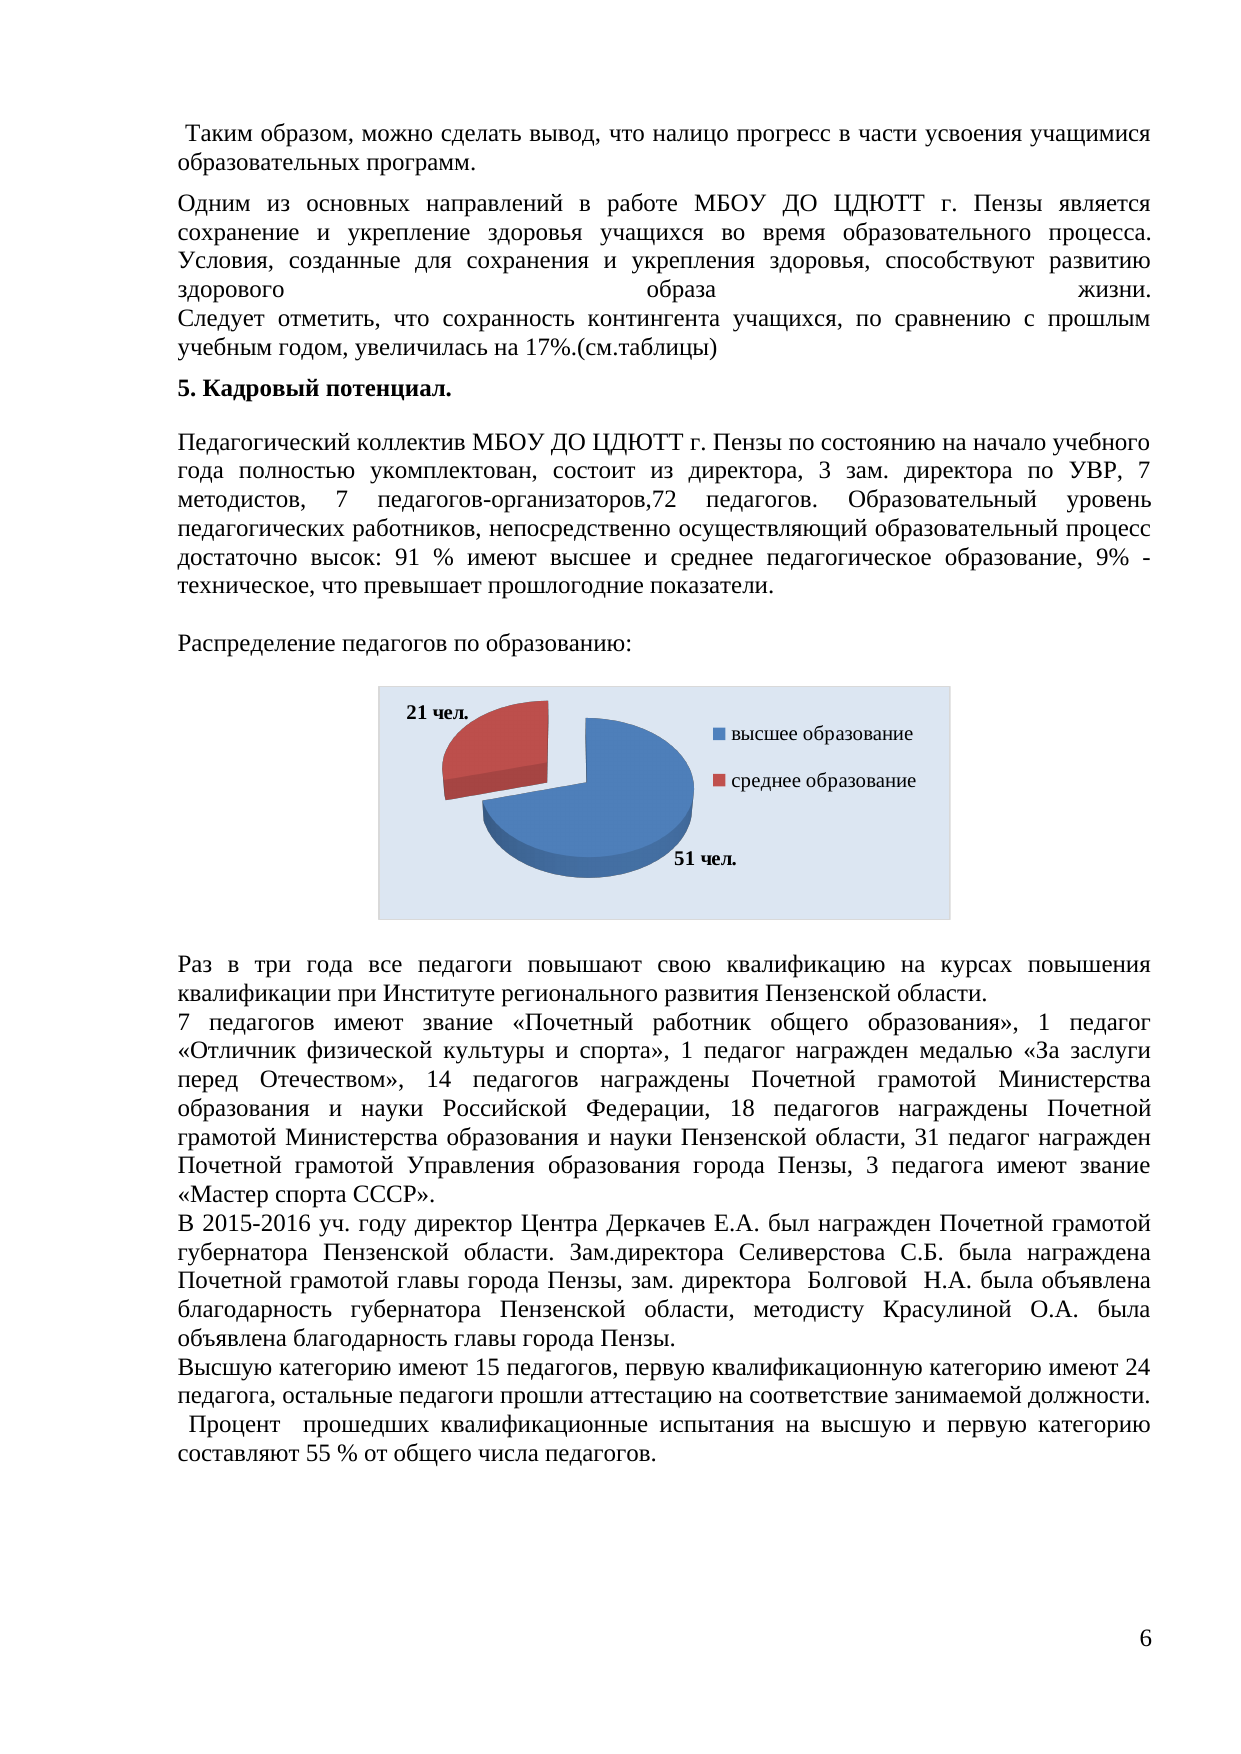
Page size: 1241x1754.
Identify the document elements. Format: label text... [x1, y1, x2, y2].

text В 2015-2016 уч. году директор Центра Деркачев Е.А. был награжден Почетной грамотой губернатора Пензенской области. Зам.директора Селиверстова С.Б. была награждена Почетной грамотой главы города Пензы, зам. директора Болговой Н.А. была объявлена благодарность губернатора Пензенской области, методисту Красулиной О.А. была объявлена благодарность главы города Пензы. [177, 1208, 1152, 1352]
text Процент прошедших квалификационные испытания на высшую и первую категорию составляют 55 % от общего числа педагогов. [177, 1409, 1152, 1467]
text Распределение педагогов по образованию: [177, 628, 1152, 657]
text 7 педагогов имеют звание «Почетный работник общего образования», 1 педагог «Отличник физической культуры и спорта», 1 педагог награжден медалью «За заслуги перед Отечеством», 14 педагогов награждены Почетной грамотой Министерства образования и науки Российской Федерации, 18 педагогов награждены Почетной грамотой Министерства образования и науки Пензенской области, 31 педагог награжден Почетной грамотой Управления образования города Пензы, 3 педагога имеют звание «Мастер спорта СССР». [177, 1007, 1152, 1208]
text Раз в три года все педагоги повышают свою квалификацию на курсах повышения квалификации при Институте регионального развития Пензенской области. [177, 949, 1152, 1007]
text 5. Кадровый потенциал. [177, 373, 1152, 402]
text Высшую категорию имеют 15 педагогов, первую квалификационную категорию имеют 24 педагога, остальные педагоги прошли аттестацию на соответствие занимаемой должности. [177, 1352, 1152, 1409]
text Таким образом, можно сделать вывод, что налицо прогресс в части усвоения учащимися образовательных программ. [177, 118, 1152, 176]
text Одним из основных направлений в работе МБОУ ДО ЦДЮТТ г. Пензы является сохранение и укрепление здоровья учащихся во время образовательного процесса. Условия, созданные для сохранения и укрепления здоровья, способствуют развитию здорового образа жизни. Следует отметить, что сохранность контингента учащихся, по сравнению с прошлым учебным годом, увеличилась на 17%.(см.таблицы) [177, 188, 1152, 361]
text Педагогический коллектив МБОУ ДО ЦДЮТТ г. Пензы по состоянию на начало учебного года полностью укомплектован, состоит из директора, 3 зам. директора по УВР, 7 методистов, 7 педагогов-организаторов,72 педагогов. Образовательный уровень педагогических работников, непосредственно осуществляющий образовательный процесс достаточно высок: 91 % имеют высшее и среднее педагогическое образование, 9% - техническое, что превышает прошлогодние показатели. [177, 427, 1152, 599]
